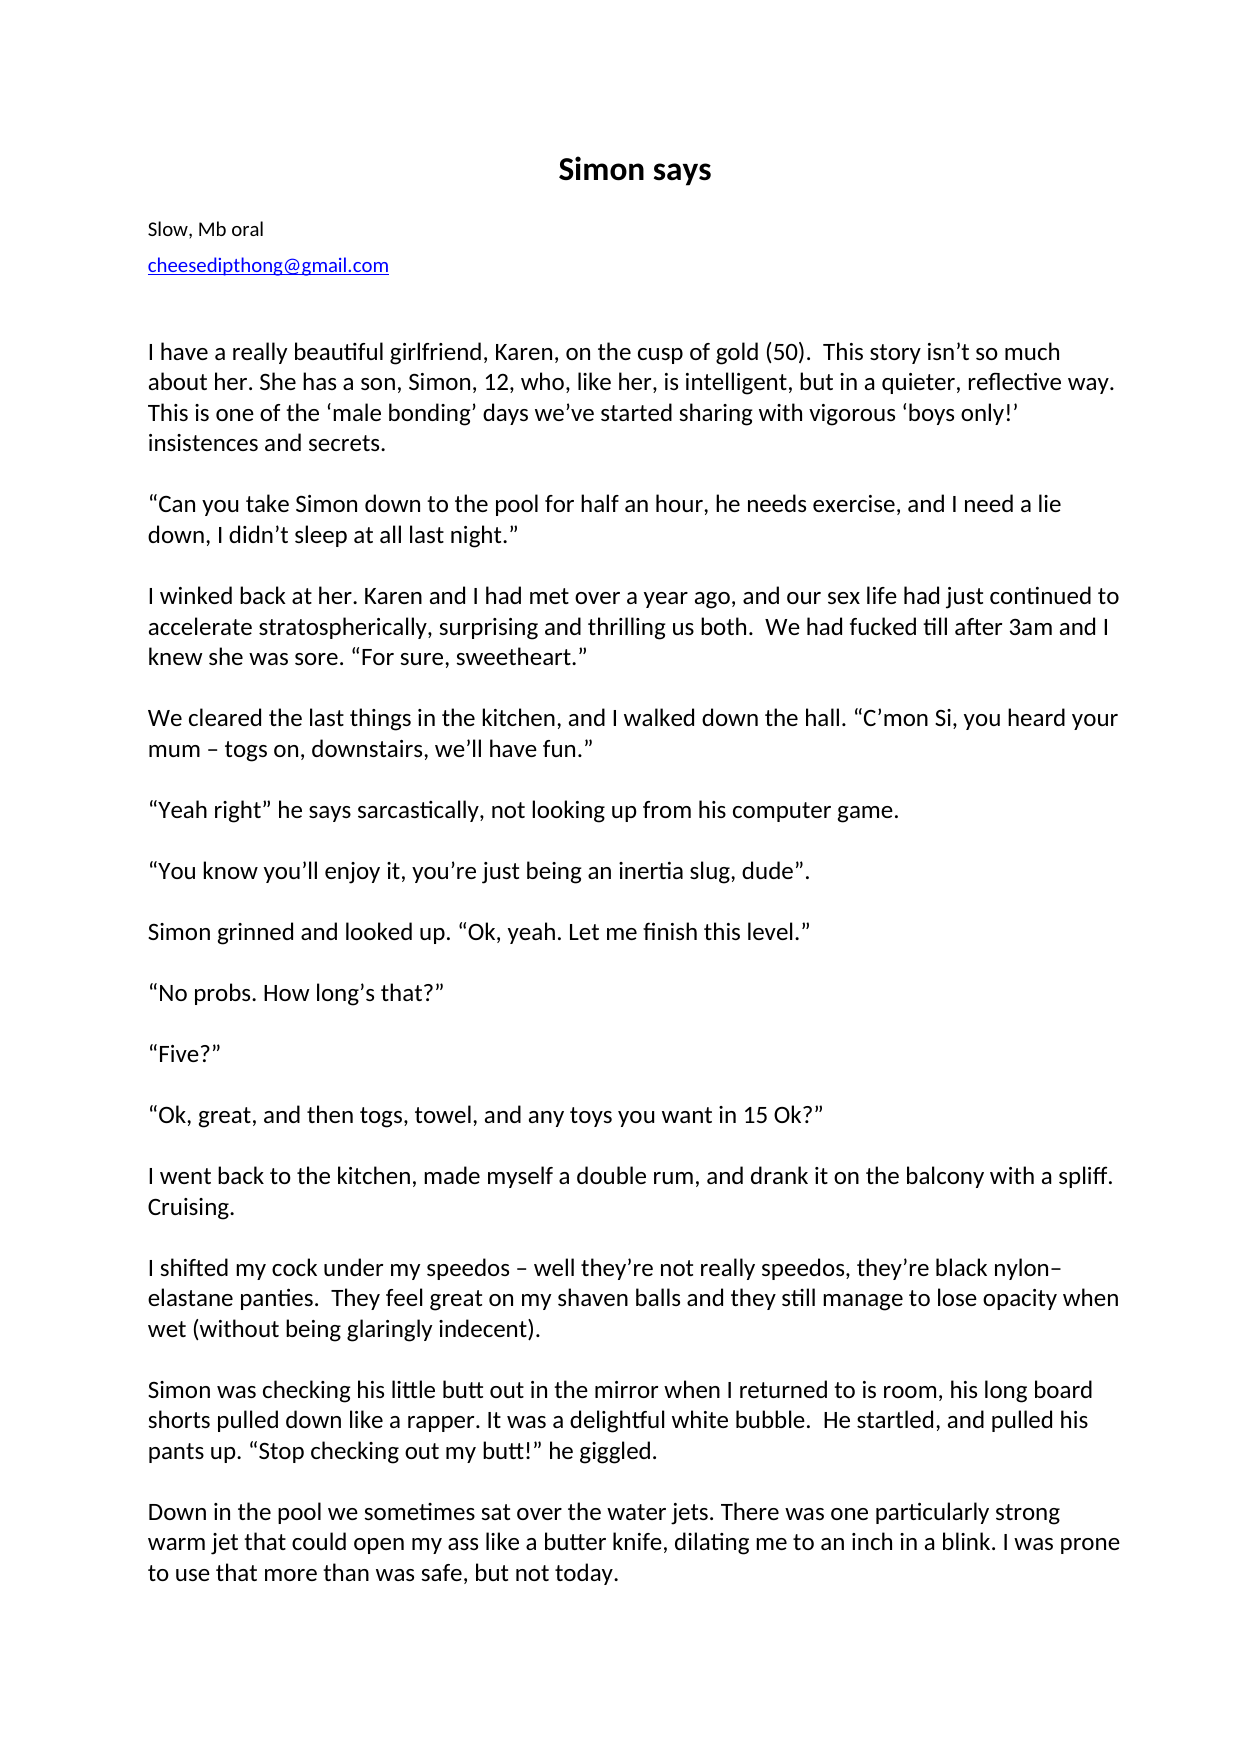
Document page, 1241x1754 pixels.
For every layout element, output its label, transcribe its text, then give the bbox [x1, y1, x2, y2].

text “No probs. How long’s that?” [148, 977, 1122, 1007]
text “You know you’ll enjoy it, you’re just being an inertia slug, dude”. [148, 855, 1122, 885]
text Simon says [148, 148, 1122, 188]
text I went back to the kitchen, made myself a double rum, and drank it on the balcony with a spliff. Cruising. [148, 1160, 1122, 1221]
text Slow, Mb oral [148, 216, 1122, 242]
text I winked back at her. Karen and I had met over a year ago, and our sex life had just continued to accelerate stratospherically, surprising and thrilling us both. We had fucked till after 3am and I knew she was sore. “For sure, sweetheart.” [148, 580, 1122, 672]
text I have a really beautiful girlfriend, Karen, on the cusp of gold (50). This story isn’t so much about her. She has a son, Simon, 12, who, like her, is intelligent, but in a quieter, reflective way. This is one of the ‘male bonding’ days we’ve started sharing with vigorous ‘boys only!’ insistences and secrets. [148, 336, 1122, 458]
text Simon grinned and looked up. “Ok, yeah. Let me finish this level.” [148, 916, 1122, 946]
text “Five?” [148, 1038, 1122, 1068]
text Simon was checking his little butt out in the mirror when I returned to is room, his long board shorts pulled down like a rapper. It was a delightful white bubble. He startled, and pulled his pants up. “Stop checking out my butt!” he giggled. [148, 1374, 1122, 1465]
text “Can you take Simon down to the pool for half an hour, he needs exercise, and I need a lie down, I didn’t sleep at all last night.” [148, 489, 1122, 550]
text “Ok, great, and then togs, towel, and any toys you want in 15 Ok?” [148, 1099, 1122, 1129]
text I shifted my cock under my speedos – well they’re not really speedos, they’re black nylon–elastane panties. They feel great on my shaven balls and they still manage to lose opacity when wet (without being glaringly indecent). [148, 1252, 1122, 1343]
text cheesedipthong@gmail.com [148, 252, 1122, 277]
text “Yeah right” he says sarcastically, not looking up from his computer game. [148, 794, 1122, 824]
text We cleared the last things in the kitchen, and I walked down the hall. “C’mon Si, you heard your mum – togs on, downstairs, we’ll have fun.” [148, 702, 1122, 763]
text Down in the pool we sometimes sat over the water jets. There was one particularly strong warm jet that could open my ass like a butter knife, dilating me to an inch in a blink. I was prone to use that more than was safe, but not today. [148, 1496, 1122, 1587]
